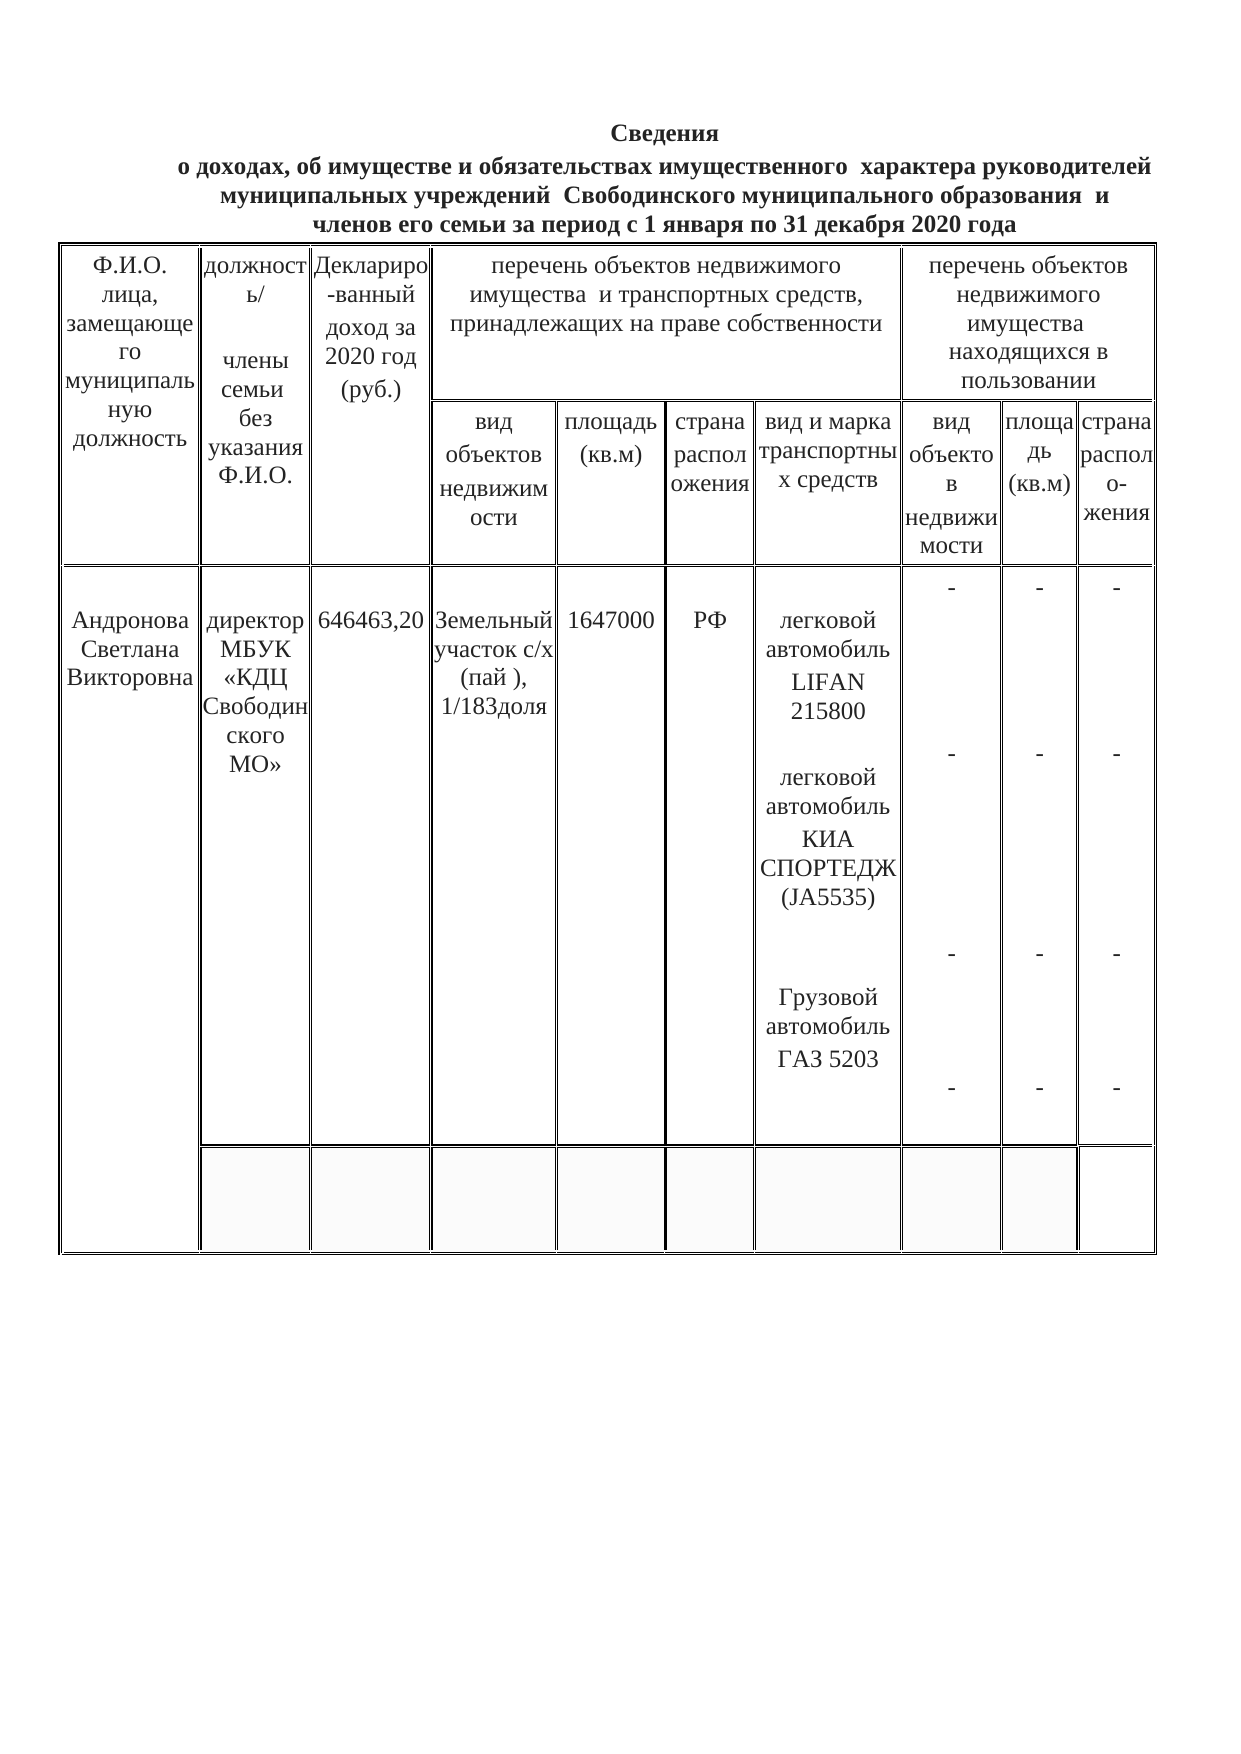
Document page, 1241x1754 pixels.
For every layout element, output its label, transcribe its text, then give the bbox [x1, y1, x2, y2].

table_cell [1001, 1148, 1078, 1252]
table_cell вид и марка транспортных средств [756, 402, 900, 564]
table_header Деклариро-ванный доход за 2020 год (руб.) [311, 244, 431, 564]
table_cell Земельный участок с/х (пай ), 1/183доля [433, 567, 555, 1144]
table_cell [556, 1148, 665, 1252]
table_cell вид объектов недвижимости [903, 402, 1000, 564]
text о доходах, об имуществе и обязательствах имущественного характера руководителей муниципальных учреждений Свободинского муниципального образования и членов его семьи за период с 1 января по 31 декабря 2020 года [177, 151, 1152, 238]
table_cell вид объектов недвижимости [433, 402, 555, 564]
table_cell [311, 1144, 431, 1252]
table_header перечень объектов недвижимого имущества и транспортных средств, принадлежащих на праве собственности [431, 246, 901, 398]
table_cell [901, 1148, 1001, 1252]
table_cell РФ [667, 567, 753, 1144]
table_cell площадь (кв.м) [1003, 402, 1076, 564]
text Сведения [177, 118, 1152, 147]
table_header перечень объектов недвижимого имущества находящихся в пользовании [901, 246, 1154, 398]
table_cell 1647000 [558, 567, 664, 1144]
table_cell [1078, 1144, 1154, 1252]
table_cell - - - - [903, 567, 1000, 1144]
table_cell 646463,20 [312, 567, 429, 1144]
table_cell легковой автомобиль LIFAN 215800 легковой автомобиль КИА СПОРТЕДЖ(JA5535) Грузовой автомобиль ГАЗ 5203 [756, 567, 900, 1144]
table_cell - - - - [1003, 567, 1076, 1144]
table_cell площадь (кв.м) [558, 402, 664, 564]
table_cell страна расположения [667, 402, 753, 564]
table_cell [431, 1148, 556, 1252]
table_header должность/ члены семьи без указания Ф.И.О. [200, 246, 311, 564]
table_cell Андронова Светлана Викторовна [60, 564, 200, 1252]
table_header Ф.И.О. лица, замещающего муниципальную должность [62, 244, 200, 564]
table_cell [755, 1148, 901, 1252]
table_cell [665, 1148, 754, 1252]
table_cell - - - - [1078, 564, 1155, 1144]
table_cell [200, 1148, 311, 1252]
table_cell директор МБУК «КДЦ Свободинского МО» [202, 567, 309, 1144]
table_cell страна располо-жения [1079, 399, 1154, 564]
